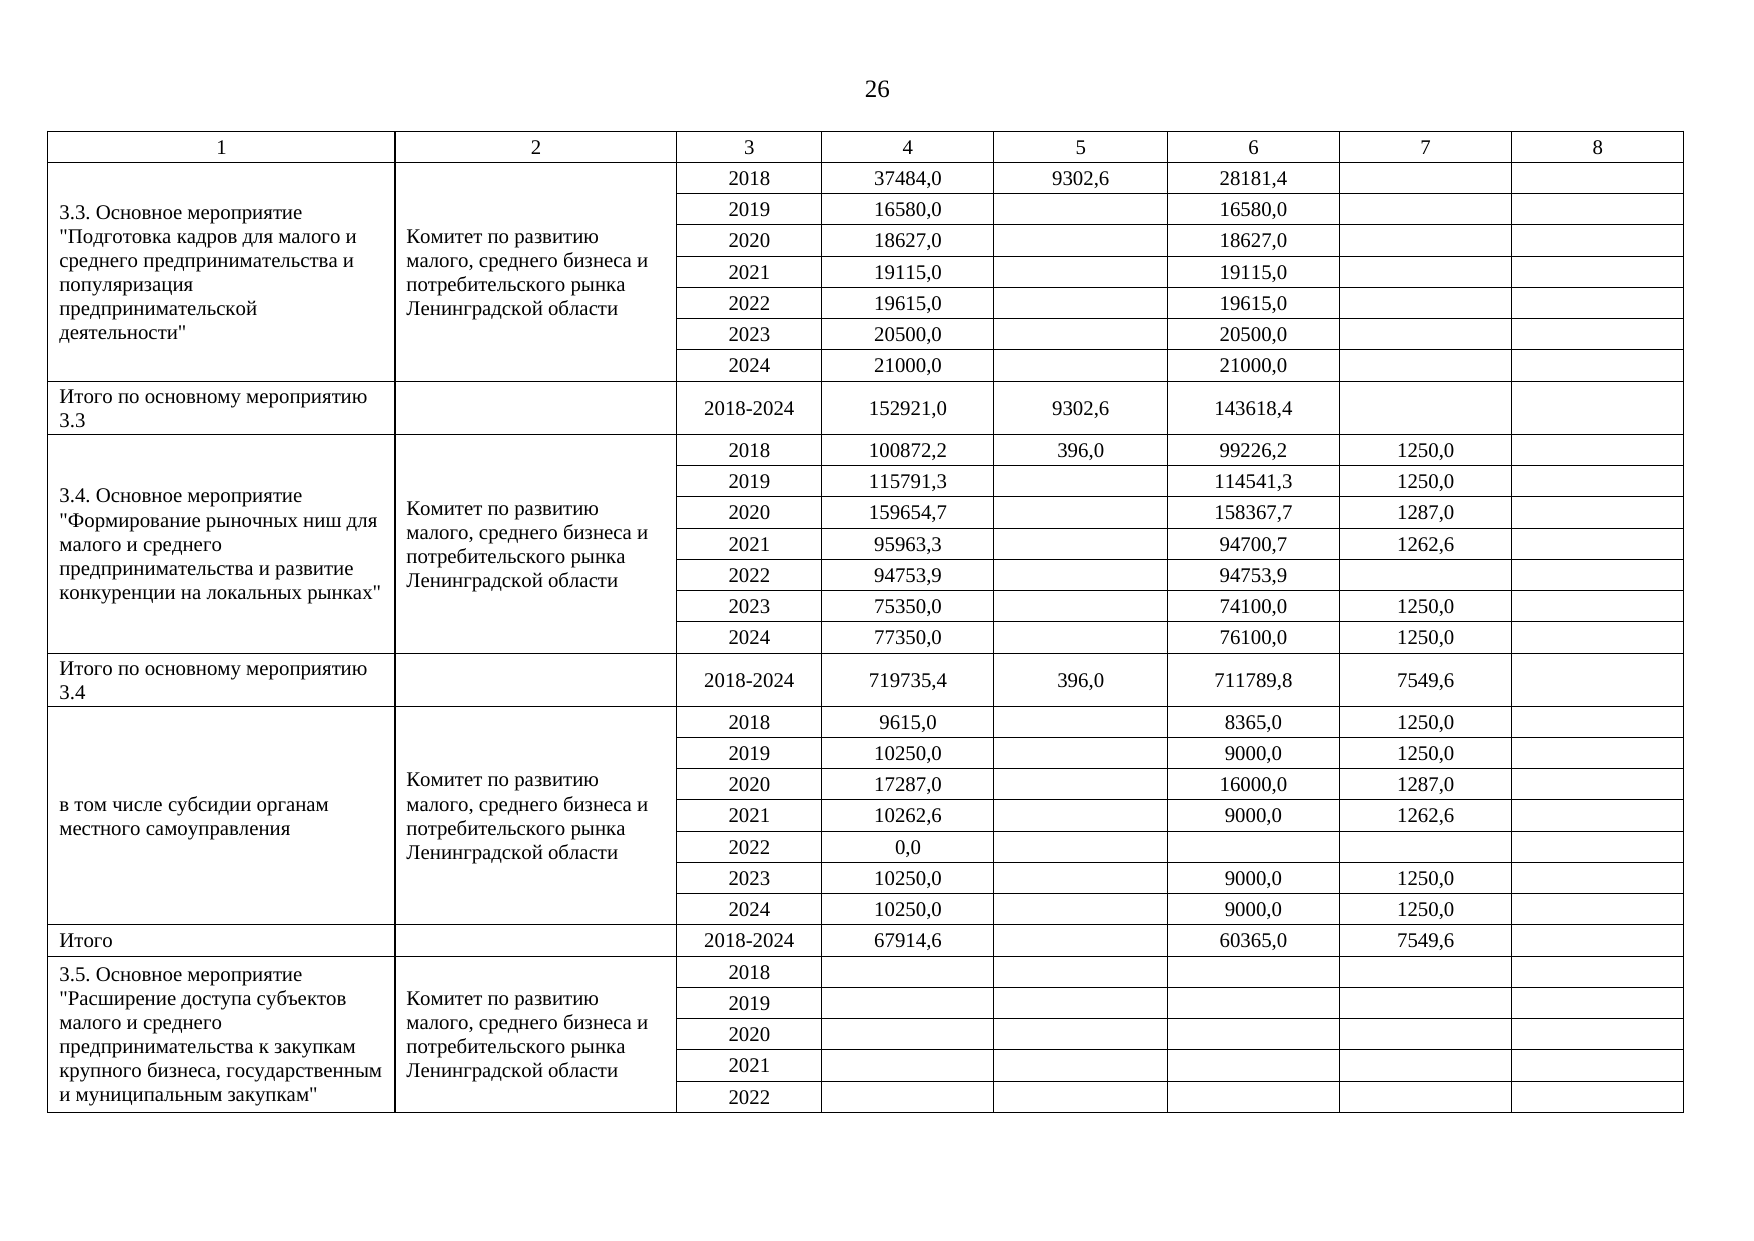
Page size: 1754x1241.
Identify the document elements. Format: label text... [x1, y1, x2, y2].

table_cell [1512, 738, 1683, 768]
table_cell 9302,6 [994, 163, 1167, 193]
table_cell 28181,4 [1168, 163, 1339, 193]
table_cell 2020 [677, 497, 821, 527]
table_cell 1287,0 [1340, 497, 1511, 527]
table_cell [994, 707, 1167, 737]
table_cell 2024 [677, 350, 821, 381]
table_cell [1512, 1050, 1683, 1081]
table_cell [1340, 1082, 1511, 1112]
table_cell 94753,9 [1168, 560, 1339, 590]
table_cell [1512, 466, 1683, 496]
table_cell 115791,3 [822, 466, 993, 496]
table_cell 9000,0 [1168, 894, 1339, 924]
table_header 7 [1340, 132, 1511, 162]
table_cell [1512, 707, 1683, 737]
table_cell [1340, 350, 1511, 381]
table_cell 711789,8 [1168, 654, 1339, 706]
table_cell Итого [48, 925, 394, 956]
table_cell 2018 [677, 435, 821, 465]
table_cell [994, 925, 1167, 956]
table_cell [1512, 863, 1683, 893]
table_cell 1287,0 [1340, 769, 1511, 799]
table_cell [822, 1082, 993, 1112]
table_cell 75350,0 [822, 591, 993, 621]
table_cell [994, 288, 1167, 318]
table_cell [1168, 988, 1339, 1018]
table_header 6 [1168, 132, 1339, 162]
table_cell [1512, 319, 1683, 349]
table_cell [994, 466, 1167, 496]
table_cell 2018-2024 [677, 382, 821, 434]
table_cell [822, 1019, 993, 1049]
table_header 8 [1512, 132, 1683, 162]
table_cell 94700,7 [1168, 529, 1339, 559]
table_cell [1512, 800, 1683, 831]
table_cell [994, 560, 1167, 590]
table_cell [1340, 319, 1511, 349]
table_cell 76100,0 [1168, 622, 1339, 652]
table_cell 95963,3 [822, 529, 993, 559]
table_cell 10250,0 [822, 863, 993, 893]
table_cell 1250,0 [1340, 622, 1511, 652]
table_cell 1250,0 [1340, 863, 1511, 893]
table_cell [994, 738, 1167, 768]
table_cell [822, 1050, 993, 1081]
table_cell [1512, 288, 1683, 318]
table_header 5 [994, 132, 1167, 162]
table_cell [1512, 591, 1683, 621]
table_cell [1340, 1019, 1511, 1049]
table_cell 7549,6 [1340, 654, 1511, 706]
table_cell 3.4. Основное мероприятие "Формирование рыночных ниш для малого и среднего предпринимательства и развитие конкуренции на локальных рынках" [48, 435, 394, 652]
table_cell 19115,0 [1168, 257, 1339, 287]
table_cell 2022 [677, 832, 821, 862]
table_cell [1512, 350, 1683, 381]
table_cell 3.3. Основное мероприятие "Подготовка кадров для малого и среднего предпринимательства и популяризация предпринимательской деятельности" [48, 163, 394, 381]
table_cell 18627,0 [1168, 225, 1339, 256]
table_cell [1340, 225, 1511, 256]
table_cell 77350,0 [822, 622, 993, 652]
table_cell 10250,0 [822, 738, 993, 768]
table_cell [994, 988, 1167, 1018]
table_cell [1512, 1019, 1683, 1049]
table_cell Комитет по развитию малого, среднего бизнеса и потребительского рынка Ленинградской области [396, 435, 676, 652]
table_cell [1512, 957, 1683, 987]
table_cell 19615,0 [1168, 288, 1339, 318]
table_cell 2018 [677, 163, 821, 193]
table_cell 1262,6 [1340, 800, 1511, 831]
table_cell 2018 [677, 707, 821, 737]
table_cell [994, 225, 1167, 256]
table_cell [1512, 435, 1683, 465]
table_cell [994, 957, 1167, 987]
table_cell 10262,6 [822, 800, 993, 831]
table_cell [994, 863, 1167, 893]
table_cell [396, 382, 676, 434]
table_cell 152921,0 [822, 382, 993, 434]
table_cell [994, 194, 1167, 224]
table_cell [1340, 832, 1511, 862]
table_cell [994, 319, 1167, 349]
table_cell 100872,2 [822, 435, 993, 465]
table_cell 143618,4 [1168, 382, 1339, 434]
table_cell [1512, 988, 1683, 1018]
table_header 1 [48, 132, 394, 162]
table_cell 1250,0 [1340, 894, 1511, 924]
table_cell [1168, 957, 1339, 987]
table_cell [994, 350, 1167, 381]
table_cell 20500,0 [1168, 319, 1339, 349]
table_cell [994, 800, 1167, 831]
table_cell в том числе субсидии органам местного самоуправления [48, 707, 394, 924]
table_cell [1512, 832, 1683, 862]
table_cell 2023 [677, 319, 821, 349]
table_cell [1512, 225, 1683, 256]
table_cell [396, 957, 676, 1112]
table_cell [1340, 257, 1511, 287]
table_cell [1512, 497, 1683, 527]
table_cell 21000,0 [822, 350, 993, 381]
table_cell [1340, 560, 1511, 590]
table_cell 20500,0 [822, 319, 993, 349]
table_cell Итого по основному мероприятию 3.4 [48, 654, 394, 706]
table_cell 396,0 [994, 654, 1167, 706]
table_cell 1262,6 [1340, 529, 1511, 559]
table_cell 2021 [677, 1050, 821, 1081]
table_cell 2019 [677, 194, 821, 224]
table_cell 159654,7 [822, 497, 993, 527]
table_cell 2024 [677, 622, 821, 652]
table_cell [1512, 1082, 1683, 1112]
table_cell 2018-2024 [677, 925, 821, 956]
table_cell 9302,6 [994, 382, 1167, 434]
table_cell 2019 [677, 466, 821, 496]
table_cell 0,0 [822, 832, 993, 862]
table_cell [994, 832, 1167, 862]
table_cell 2024 [677, 894, 821, 924]
table_cell 2021 [677, 529, 821, 559]
table_cell 9615,0 [822, 707, 993, 737]
table_cell 2018 [677, 957, 821, 987]
table_cell 2023 [677, 591, 821, 621]
table_cell [994, 529, 1167, 559]
table_cell 16580,0 [822, 194, 993, 224]
table_cell [1512, 382, 1683, 434]
table_cell 67914,6 [822, 925, 993, 956]
table_cell 16580,0 [1168, 194, 1339, 224]
table_cell [994, 497, 1167, 527]
table_cell 21000,0 [1168, 350, 1339, 381]
table_cell 1250,0 [1340, 435, 1511, 465]
table_cell 18627,0 [822, 225, 993, 256]
table_cell 1250,0 [1340, 738, 1511, 768]
table_cell [1512, 529, 1683, 559]
table_cell 2018-2024 [677, 654, 821, 706]
table_cell [1340, 382, 1511, 434]
table_cell [1340, 957, 1511, 987]
table_cell 158367,7 [1168, 497, 1339, 527]
table_cell [994, 622, 1167, 652]
table_cell 99226,2 [1168, 435, 1339, 465]
table_cell 37484,0 [822, 163, 993, 193]
table_cell 9000,0 [1168, 800, 1339, 831]
table_cell Итого по основному мероприятию 3.3 [48, 382, 394, 434]
table_cell [994, 591, 1167, 621]
table_cell [994, 894, 1167, 924]
table_cell [994, 769, 1167, 799]
table_cell 2019 [677, 988, 821, 1018]
table_header 2 [396, 132, 676, 162]
table_cell 7549,6 [1340, 925, 1511, 956]
table_cell 2021 [677, 257, 821, 287]
table_cell 114541,3 [1168, 466, 1339, 496]
table_cell 94753,9 [822, 560, 993, 590]
table_cell 1250,0 [1340, 591, 1511, 621]
table_cell 2019 [677, 738, 821, 768]
table_cell [1512, 769, 1683, 799]
table_cell [1340, 163, 1511, 193]
table_cell [1340, 1050, 1511, 1081]
table_cell [1512, 654, 1683, 706]
table_cell 17287,0 [822, 769, 993, 799]
table_cell 2020 [677, 1019, 821, 1049]
table_cell 8365,0 [1168, 707, 1339, 737]
table_cell 9000,0 [1168, 738, 1339, 768]
table_cell [1168, 1019, 1339, 1049]
table_cell 2022 [677, 288, 821, 318]
table_cell [822, 957, 993, 987]
table_cell [396, 925, 676, 956]
table_cell [822, 988, 993, 1018]
table_cell 2023 [677, 863, 821, 893]
table_cell Комитет по развитию малого, среднего бизнеса и потребительского рынка Ленинградской области [396, 707, 676, 924]
table_cell 16000,0 [1168, 769, 1339, 799]
table_cell [1340, 288, 1511, 318]
table_cell 19115,0 [822, 257, 993, 287]
table_cell [1168, 1082, 1339, 1112]
table_cell 719735,4 [822, 654, 993, 706]
table_cell 2021 [677, 800, 821, 831]
table_cell [396, 654, 676, 706]
table_cell [994, 1019, 1167, 1049]
table_header 4 [822, 132, 993, 162]
table_cell 2022 [677, 560, 821, 590]
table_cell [396, 163, 676, 381]
table_cell [1512, 894, 1683, 924]
table_cell [994, 257, 1167, 287]
table_cell 2022 [677, 1082, 821, 1112]
table_cell 19615,0 [822, 288, 993, 318]
table_cell [1512, 194, 1683, 224]
table_cell 74100,0 [1168, 591, 1339, 621]
table_cell 9000,0 [1168, 863, 1339, 893]
table_cell 60365,0 [1168, 925, 1339, 956]
table_cell 2020 [677, 769, 821, 799]
table_cell 1250,0 [1340, 466, 1511, 496]
table_cell [994, 1050, 1167, 1081]
table_cell [1512, 163, 1683, 193]
table_cell 1250,0 [1340, 707, 1511, 737]
table_cell [1168, 1050, 1339, 1081]
table_header 3 [677, 132, 821, 162]
table_cell [1512, 257, 1683, 287]
table_cell [1512, 622, 1683, 652]
table_cell 3.5. Основное мероприятие "Расширение доступа субъектов малого и среднего предпринимательства к закупкам крупного бизнеса, государственным и муниципальным закупкам" [48, 957, 394, 1112]
table_cell [1512, 560, 1683, 590]
table_cell 396,0 [994, 435, 1167, 465]
table_cell [1168, 832, 1339, 862]
table_cell 10250,0 [822, 894, 993, 924]
table_cell [1340, 194, 1511, 224]
table_cell [994, 1082, 1167, 1112]
table_cell 2020 [677, 225, 821, 256]
table_cell [1340, 988, 1511, 1018]
table_cell [1512, 925, 1683, 956]
